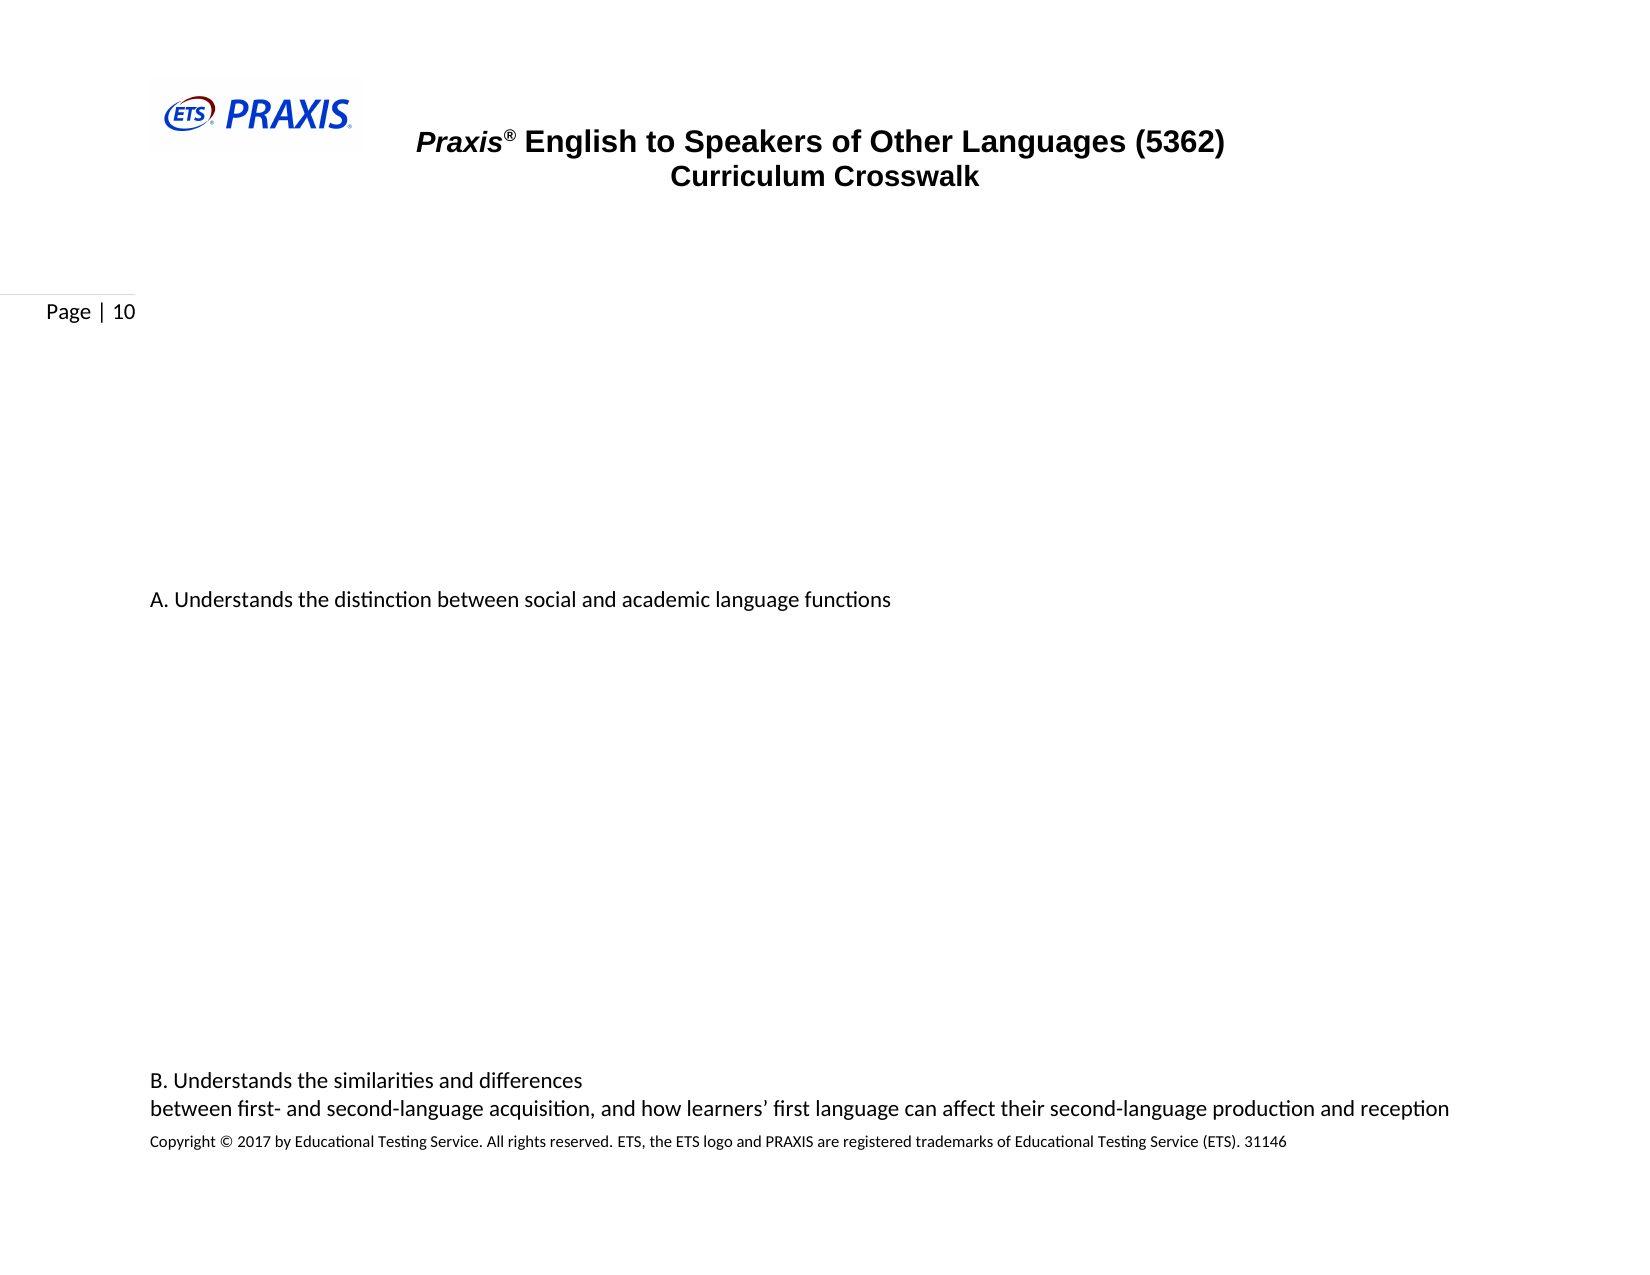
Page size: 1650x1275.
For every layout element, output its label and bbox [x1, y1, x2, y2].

picture [150, 75, 364, 153]
